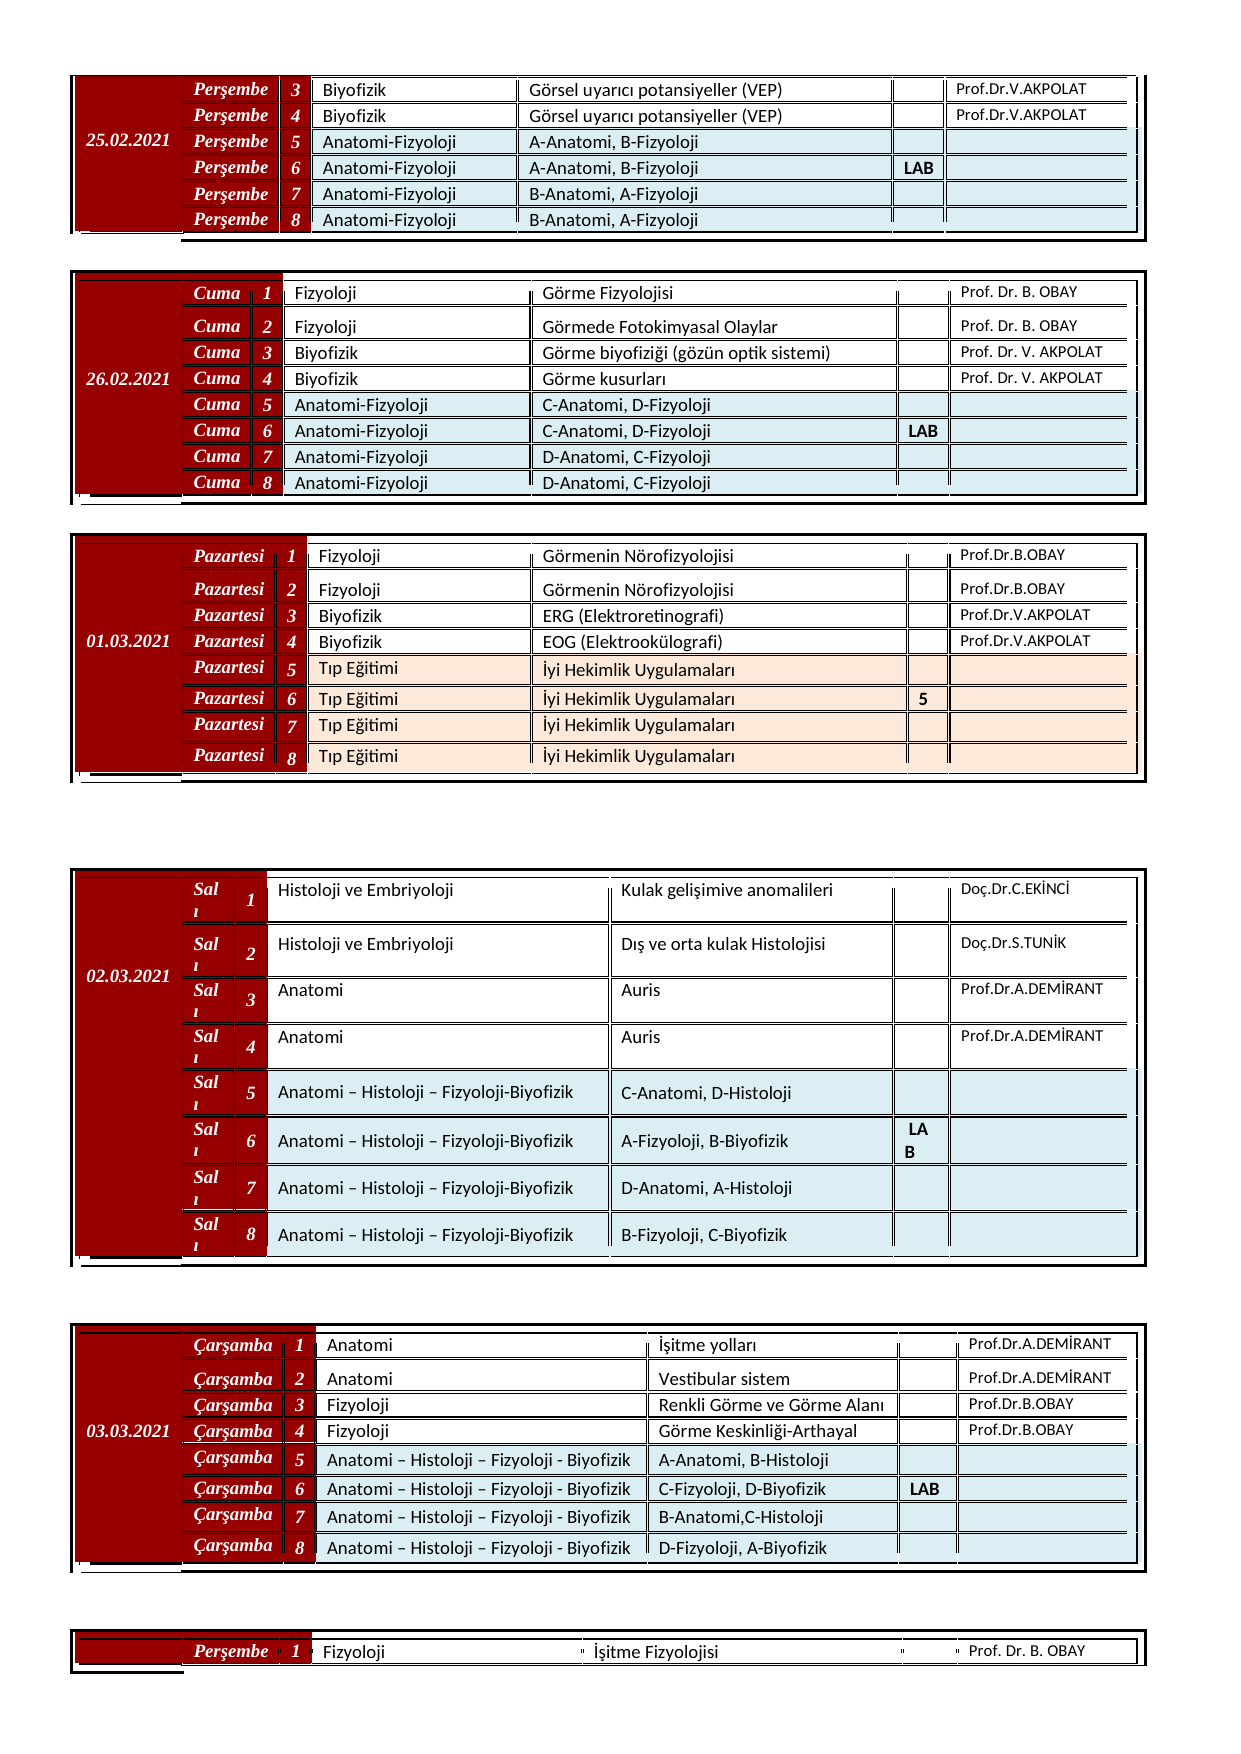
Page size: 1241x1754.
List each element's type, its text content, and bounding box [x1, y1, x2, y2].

table_cell D-Anatomi, C-Fizyoloji [533, 445, 896, 468]
table_cell Salı [184, 979, 233, 1022]
table_cell [899, 341, 948, 364]
table_header 1 [284, 1326, 316, 1357]
table_cell 8 [251, 471, 283, 494]
table_cell 7 [236, 1166, 265, 1209]
table_cell [1138, 1443, 1142, 1474]
table_cell Anatomi [268, 979, 608, 1022]
table_cell [900, 1360, 956, 1390]
table_cell Prof.Dr.B.OBAY [949, 567, 1142, 601]
table_cell Çarşamba [184, 1503, 282, 1531]
table_header [902, 1639, 957, 1663]
table_cell Biyofizik [285, 341, 529, 364]
table_cell Anatomi-Fizyoloji [285, 393, 529, 416]
table_cell Salı [184, 925, 233, 976]
table_cell [950, 1210, 1137, 1256]
table_header Prof.Dr.A.DEMİRANT [958, 1326, 1142, 1357]
table_header 1 [235, 871, 267, 921]
table_cell Görme kusurları [533, 367, 896, 390]
table_cell 5 [277, 656, 306, 684]
table_cell 8 [284, 1531, 316, 1562]
table_cell 3 [285, 1394, 314, 1416]
table_cell Pazartesi [182, 741, 276, 772]
table_cell Çarşamba [182, 1531, 284, 1562]
table_cell Pazartesi [184, 630, 274, 653]
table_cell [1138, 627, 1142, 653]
table_cell [949, 390, 1142, 416]
table_cell Cuma [184, 341, 250, 364]
table_header Prof. Dr. B. OBAY [949, 273, 1142, 304]
table_header 04.03.2021 [75, 1632, 182, 1663]
table_cell 5 [285, 1446, 314, 1474]
table_cell Perşembe [184, 104, 278, 127]
table_cell Perşembe [184, 130, 278, 153]
table_cell Pazartesi [184, 604, 274, 627]
table_cell [894, 182, 943, 205]
table_cell Anatomi-Fizyoloji [283, 471, 531, 494]
table_cell 3 [277, 604, 306, 627]
table_cell 2 [277, 570, 306, 601]
table_header 03.03.2021 [75, 1326, 182, 1562]
table_cell Renkli Görme ve Görme Alanı [649, 1394, 897, 1416]
table_cell Tıp Eğitimi [309, 687, 530, 710]
table_cell [895, 1166, 948, 1209]
table_header Histoloji ve Embriyoloji [267, 871, 610, 921]
table_header [899, 1334, 957, 1357]
table_cell [893, 205, 945, 231]
table_cell Salı [184, 1118, 233, 1163]
table_header Prof.Dr.B.OBAY [949, 536, 1142, 567]
table_cell Anatomi – Histoloji – Fizyoloji - Biyofizik [316, 1534, 647, 1562]
table_cell Tıp Eğitimi [309, 656, 530, 684]
table_cell [897, 471, 949, 494]
table_cell Prof.Dr.A.DEMİRANT [951, 1022, 1137, 1068]
table_cell [945, 205, 1142, 231]
table_cell [949, 741, 1142, 772]
table_cell [959, 1500, 1137, 1531]
table_cell B-Fizyoloji, C-Biyofizik [610, 1213, 893, 1256]
table_cell [893, 1213, 949, 1256]
table_cell LAB [900, 1477, 956, 1500]
table_cell [1138, 1210, 1142, 1256]
table_cell D-Fizyoloji, A-Biyofizik [647, 1534, 898, 1562]
table_cell 6 [285, 1477, 314, 1500]
table_cell Prof.Dr.B.OBAY [959, 1416, 1137, 1442]
table_header Perşembe [182, 1632, 280, 1663]
table_cell [959, 1443, 1137, 1474]
table_cell Cuma [184, 393, 250, 416]
table_cell Anatomi-Fizyoloji [285, 445, 529, 468]
table_cell [959, 1474, 1137, 1500]
table_cell Görmenin Nörofizyolojisi [533, 570, 906, 601]
table_cell Anatomi – Histoloji – Fizyoloji - Biyofizik [317, 1503, 646, 1531]
table_cell [895, 979, 948, 1022]
table_cell D-Anatomi, A-Histoloji [612, 1166, 892, 1209]
table_cell Görmede Fotokimyasal Olaylar [533, 307, 896, 338]
table_cell [900, 1394, 956, 1416]
table_cell Dış ve orta kulak Histolojisi [612, 925, 892, 976]
table_cell Biyofizik [311, 76, 518, 101]
table_cell 2 [285, 1360, 314, 1390]
table_cell 3 [280, 78, 311, 101]
table_cell Cuma [184, 367, 250, 390]
table_cell [1138, 1531, 1142, 1562]
table_cell Pazartesi [184, 713, 274, 741]
table_cell Görme Keskinliği-Arthayal [649, 1420, 897, 1442]
table_cell Histoloji ve Embriyoloji [268, 925, 608, 976]
table_cell 5 [281, 130, 310, 153]
table_cell [950, 1114, 1142, 1163]
table_cell Prof. Dr. B. OBAY [949, 304, 1142, 338]
table_cell Perşembe [184, 182, 278, 205]
table_cell Tıp Eğitimi [309, 713, 530, 741]
table_header Pazartesi [182, 536, 276, 567]
table_cell Tıp Eğitimi [308, 744, 531, 772]
table_cell C-Anatomi, D-Fizyoloji [533, 393, 896, 416]
table_cell Görsel uyarıcı potansiyeller (VEP) [519, 104, 891, 127]
table_cell Prof. Dr. V. AKPOLAT [949, 338, 1142, 364]
table_cell [895, 1025, 948, 1068]
table_cell [895, 1071, 948, 1114]
table_cell [909, 656, 947, 684]
table_header Cuma [182, 281, 251, 304]
table_cell Biyofizik [285, 367, 529, 390]
table_cell [949, 442, 1142, 468]
table_cell Anatomi-Fizyoloji [313, 130, 516, 153]
table_header Kulak gelişimive anomalileri [610, 878, 893, 921]
table_cell Prof.Dr.V.AKPOLAT [945, 75, 1142, 101]
table_cell 6 [253, 419, 282, 442]
table_cell LAB [899, 419, 948, 442]
table_cell A-Anatomi, B-Histoloji [649, 1446, 897, 1474]
table_cell Prof.Dr.V.AKPOLAT [945, 101, 1142, 127]
table_cell Perşembe [184, 156, 278, 179]
table_cell EOG (Elektrookülografi) [533, 630, 906, 653]
table_header 1 [251, 281, 283, 304]
table_cell İyi Hekimlik Uygulamaları [531, 744, 907, 772]
table_cell 5 [236, 1071, 265, 1114]
table_header Görmenin Nörofizyolojisi [531, 544, 907, 567]
table_cell Prof.Dr.A.DEMİRANT [959, 1357, 1137, 1390]
table_cell Anatomi – Histoloji – Fizyoloji-Biyofizik [268, 1118, 608, 1163]
table_cell Salı [184, 1071, 233, 1114]
table_header Anatomi [316, 1334, 647, 1357]
table_cell Cuma [184, 419, 250, 442]
table_cell 7 [281, 182, 310, 205]
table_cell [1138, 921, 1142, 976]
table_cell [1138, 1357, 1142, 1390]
table_cell 2 [236, 925, 265, 976]
table_header Doç.Dr.C.EKİNCİ [950, 871, 1142, 921]
table_cell Vestibular sistem [649, 1360, 897, 1390]
table_cell C-Anatomi, D-Histoloji [612, 1071, 892, 1114]
table_cell Anatomi – Histoloji – Fizyoloji - Biyofizik [317, 1446, 646, 1474]
table_cell [949, 416, 1142, 442]
table_header 1 [280, 1632, 312, 1663]
table_cell C-Fizyoloji, D-Biyofizik [649, 1477, 897, 1500]
table_cell 8 [235, 1210, 267, 1256]
table_cell Anatomi [317, 1360, 646, 1390]
table_cell [900, 1446, 956, 1474]
table_cell Çarşamba [184, 1477, 282, 1500]
table_cell [893, 76, 945, 101]
table_cell [945, 153, 1142, 179]
table_cell C-Anatomi, D-Fizyoloji [533, 419, 896, 442]
table_cell 4 [236, 1025, 265, 1068]
table_header Prof. Dr. B. OBAY [957, 1632, 1142, 1663]
table_cell Cuma [184, 307, 250, 338]
table_cell Fizyoloji [285, 307, 529, 338]
table_cell A-Fizyoloji, B-Biyofizik [612, 1118, 892, 1163]
table_cell Anatomi – Histoloji – Fizyoloji-Biyofizik [267, 1210, 610, 1256]
table_cell A-Anatomi, B-Fizyoloji [519, 156, 891, 179]
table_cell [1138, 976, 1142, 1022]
table_cell [949, 653, 1142, 684]
table_cell Doç.Dr.S.TUNİK [951, 921, 1137, 976]
table_cell [900, 1420, 956, 1442]
table_cell Salı [184, 1025, 233, 1068]
table_cell İyi Hekimlik Uygulamaları [533, 656, 906, 684]
table_cell [895, 925, 948, 976]
table_cell [909, 570, 947, 601]
table_cell [1138, 1474, 1142, 1500]
table_cell [899, 1534, 957, 1562]
table_cell Prof.Dr.V.AKPOLAT [951, 601, 1137, 627]
table_cell LAB [894, 156, 943, 179]
table_cell Salı [184, 1166, 233, 1209]
table_cell [899, 367, 948, 390]
table_cell İyi Hekimlik Uygulamaları [533, 687, 906, 710]
table_cell [894, 130, 943, 153]
table_cell Salı [182, 1210, 235, 1256]
table_cell 2 [253, 307, 282, 338]
table_cell Fizyoloji [317, 1420, 646, 1442]
table_cell Çarşamba [184, 1420, 282, 1442]
table_cell Pazartesi [184, 687, 274, 710]
table_cell Anatomi-Fizyoloji [313, 182, 516, 205]
table_cell 8 [280, 208, 311, 231]
table_cell Anatomi – Histoloji – Fizyoloji - Biyofizik [317, 1477, 646, 1500]
table_cell [909, 630, 947, 653]
table_cell Auris [612, 1025, 892, 1068]
table_cell Cuma [184, 445, 250, 468]
table_cell 8 [276, 744, 307, 772]
table_header Fizyoloji [312, 1640, 582, 1663]
table_cell Prof.Dr.B.OBAY [958, 1390, 1142, 1416]
table_cell [950, 1163, 1142, 1209]
table_cell 7 [285, 1503, 314, 1531]
table_cell 6 [281, 156, 310, 179]
table_cell B-Anatomi,C-Histoloji [649, 1503, 897, 1531]
table_cell [900, 1503, 956, 1531]
table_cell 5 [253, 393, 282, 416]
table_cell Anatomi – Histoloji – Fizyoloji-Biyofizik [268, 1166, 608, 1209]
table_header 01.03.2021 [75, 536, 182, 772]
table_cell [899, 393, 948, 416]
table_cell 7 [277, 713, 306, 741]
table_cell 5 [909, 687, 947, 710]
table_cell Fizyoloji [309, 570, 530, 601]
table_header [897, 273, 949, 280]
table_header [897, 281, 949, 304]
table_cell 3 [253, 341, 282, 364]
table_cell Anatomi-Fizyoloji [313, 156, 516, 179]
table_cell Anatomi [268, 1025, 608, 1068]
table_cell [945, 179, 1142, 205]
table_header 1 [276, 544, 307, 567]
table_cell Çarşamba [184, 1360, 282, 1390]
table_cell 4 [253, 367, 282, 390]
table_cell 7 [253, 445, 282, 468]
table_cell Çarşamba [184, 1394, 282, 1416]
table_cell Prof. Dr. V. AKPOLAT [949, 364, 1142, 390]
table_cell Anatomi-Fizyoloji [285, 419, 529, 442]
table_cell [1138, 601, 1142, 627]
table_header İşitme yolları [647, 1333, 898, 1357]
table_header 26.02.2021 [75, 273, 182, 494]
table_header Çarşamba [182, 1326, 284, 1357]
table_cell Perşembe [182, 78, 279, 101]
table_cell Görsel uyarıcı potansiyeller (VEP) [518, 76, 893, 101]
table_header İşitme Fizyolojisi [583, 1640, 902, 1663]
table_cell Biyofizik [313, 104, 516, 127]
table_cell [949, 468, 1142, 494]
table_cell D-Anatomi, C-Fizyoloji [531, 471, 897, 494]
table_cell 4 [285, 1420, 314, 1442]
table_cell [1138, 1500, 1142, 1531]
table_cell Pazartesi [184, 656, 274, 684]
table_cell Anatomi-Fizyoloji [311, 205, 518, 231]
table_cell [958, 1531, 1137, 1562]
table_header [893, 871, 949, 877]
table_cell [894, 104, 943, 127]
table_cell [950, 1068, 1142, 1114]
table_cell [909, 713, 947, 741]
table_header Fizyoloji [308, 544, 531, 567]
table_cell LAB [895, 1118, 948, 1163]
table_cell 3 [236, 979, 265, 1022]
table_header 02.03.2021 [75, 871, 182, 1256]
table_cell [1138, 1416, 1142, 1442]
table_cell Auris [612, 979, 892, 1022]
table_header [899, 1326, 957, 1332]
table_cell Prof.Dr.V.AKPOLAT [951, 627, 1137, 653]
table_cell 4 [281, 104, 310, 127]
table_cell [949, 684, 1142, 710]
table_header Görme Fizyolojisi [531, 281, 897, 304]
table_header [902, 1632, 957, 1638]
table_header Salı [182, 871, 235, 921]
table_cell 6 [277, 687, 306, 710]
table_cell İyi Hekimlik Uygulamaları [533, 713, 906, 741]
table_header [893, 878, 949, 921]
table_cell Cuma [182, 471, 251, 494]
table_cell Prof.Dr.A.DEMİRANT [951, 976, 1137, 1022]
table_cell Pazartesi [184, 570, 274, 601]
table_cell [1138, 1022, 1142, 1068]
table_cell [907, 741, 949, 772]
table_header Fizyoloji [283, 281, 531, 304]
table_cell Perşembe [182, 208, 279, 231]
table_cell [945, 127, 1142, 153]
table_cell Fizyoloji [317, 1394, 646, 1416]
table_cell Biyofizik [309, 604, 530, 627]
table_header [907, 536, 949, 567]
table_cell Anatomi – Histoloji – Fizyoloji-Biyofizik [268, 1071, 608, 1114]
table_cell ERG (Elektroretinografi) [533, 604, 906, 627]
table_cell B-Anatomi, A-Fizyoloji [519, 182, 891, 205]
table_cell Biyofizik [309, 630, 530, 653]
table_cell [899, 307, 948, 338]
table_cell [949, 710, 1142, 741]
table_cell Çarşamba [184, 1446, 282, 1474]
table_cell [909, 604, 947, 627]
table_cell 4 [277, 630, 306, 653]
table_cell 6 [236, 1118, 265, 1163]
table_cell A-Anatomi, B-Fizyoloji [519, 130, 891, 153]
table_cell B-Anatomi, A-Fizyoloji [518, 205, 893, 231]
table_cell [899, 445, 948, 468]
table_cell Görme biyofiziği (gözün optik sistemi) [533, 341, 896, 364]
